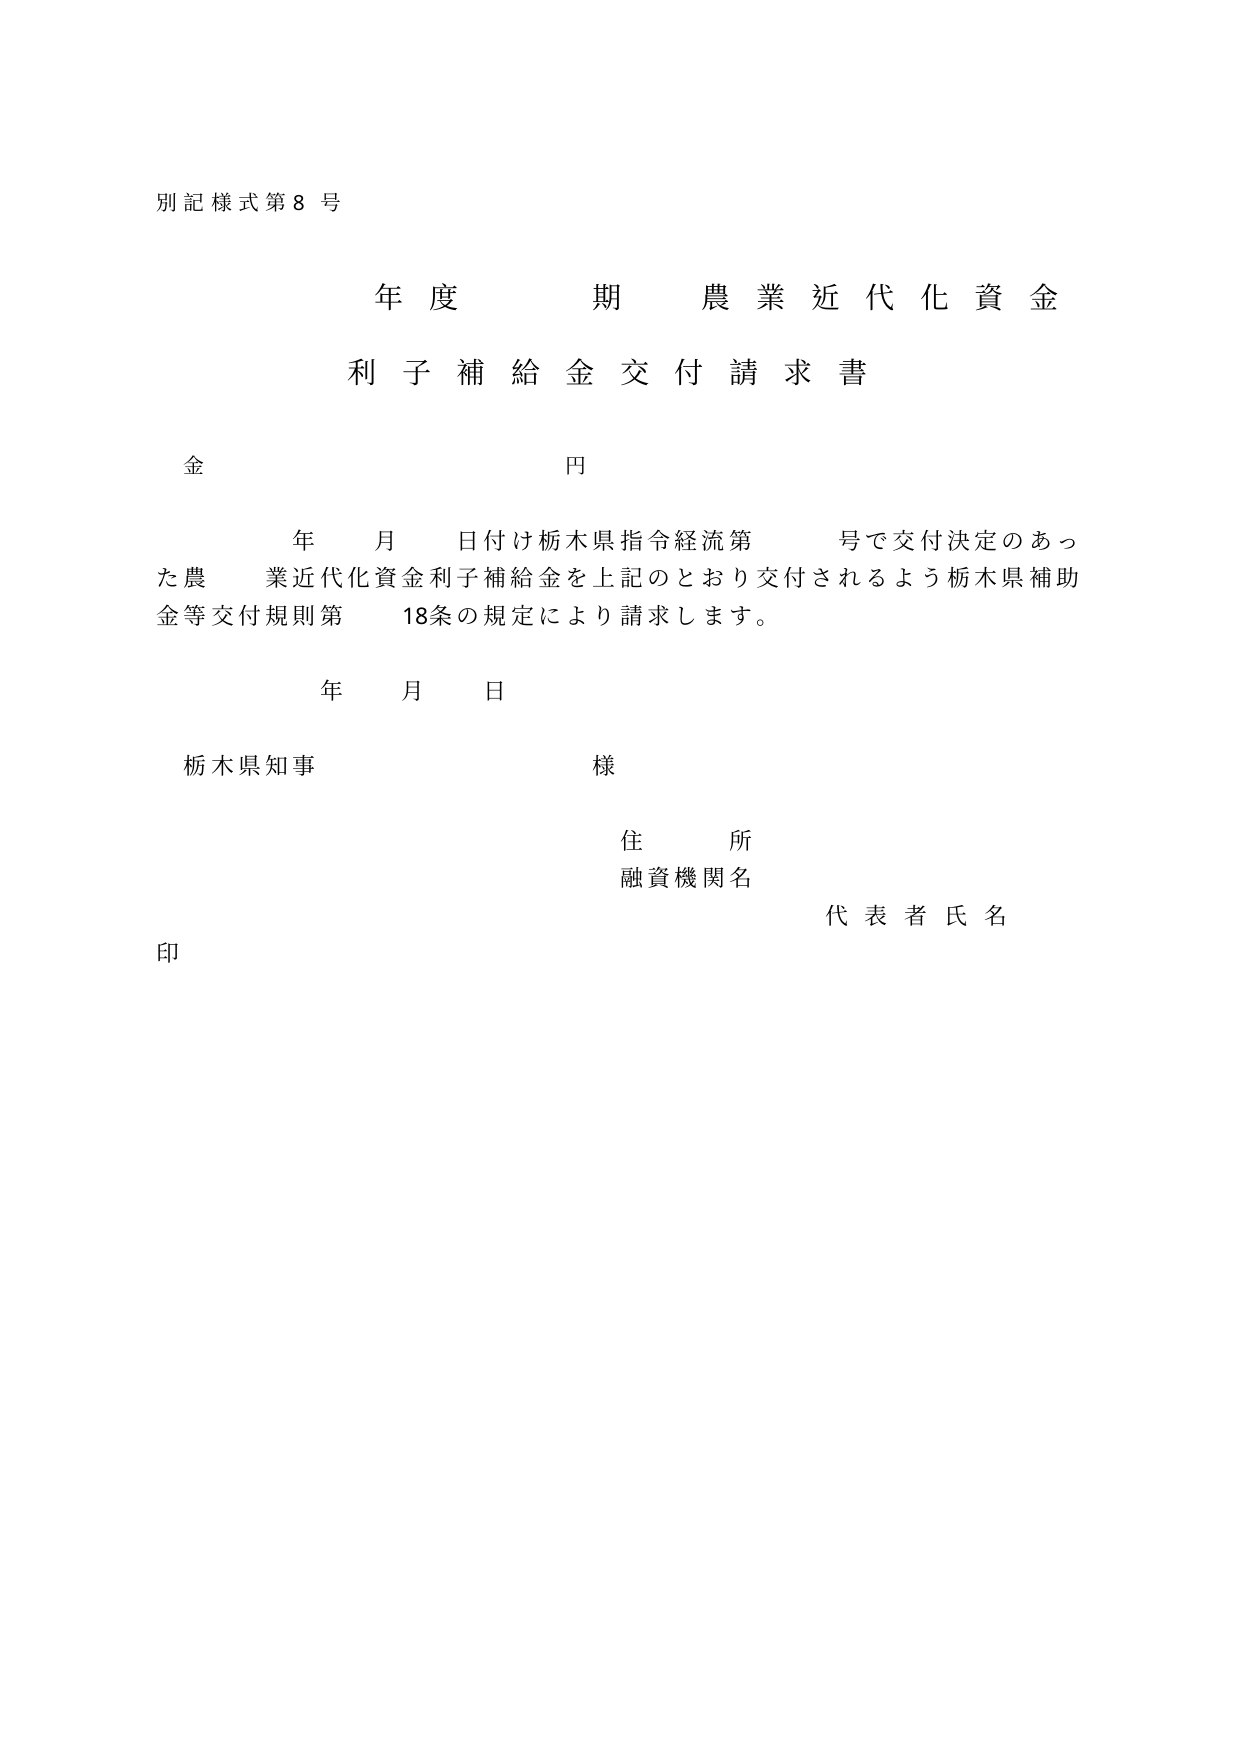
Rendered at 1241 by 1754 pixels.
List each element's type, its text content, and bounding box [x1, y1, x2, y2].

text 年度 期 農業近代化資金利子補給金交付請求書 [156, 258, 1084, 408]
text 別記様式第8号 [156, 183, 1084, 221]
text 融資機関名 [156, 858, 984, 896]
text 栃木県知事 様 [156, 746, 1084, 783]
text 住 所 [156, 821, 984, 858]
text 年 月 日 [156, 671, 1084, 708]
text 金 円 [156, 446, 1084, 483]
text 代表者氏名 印 [156, 896, 1011, 971]
text 年 月 日付け栃木県指令経流第 号で交付決定のあった農 業近代化資金利子補給金を上記のとおり交付されるよう栃木県補助金等交付規則第 18条の規定により請求します。 [156, 521, 1084, 633]
